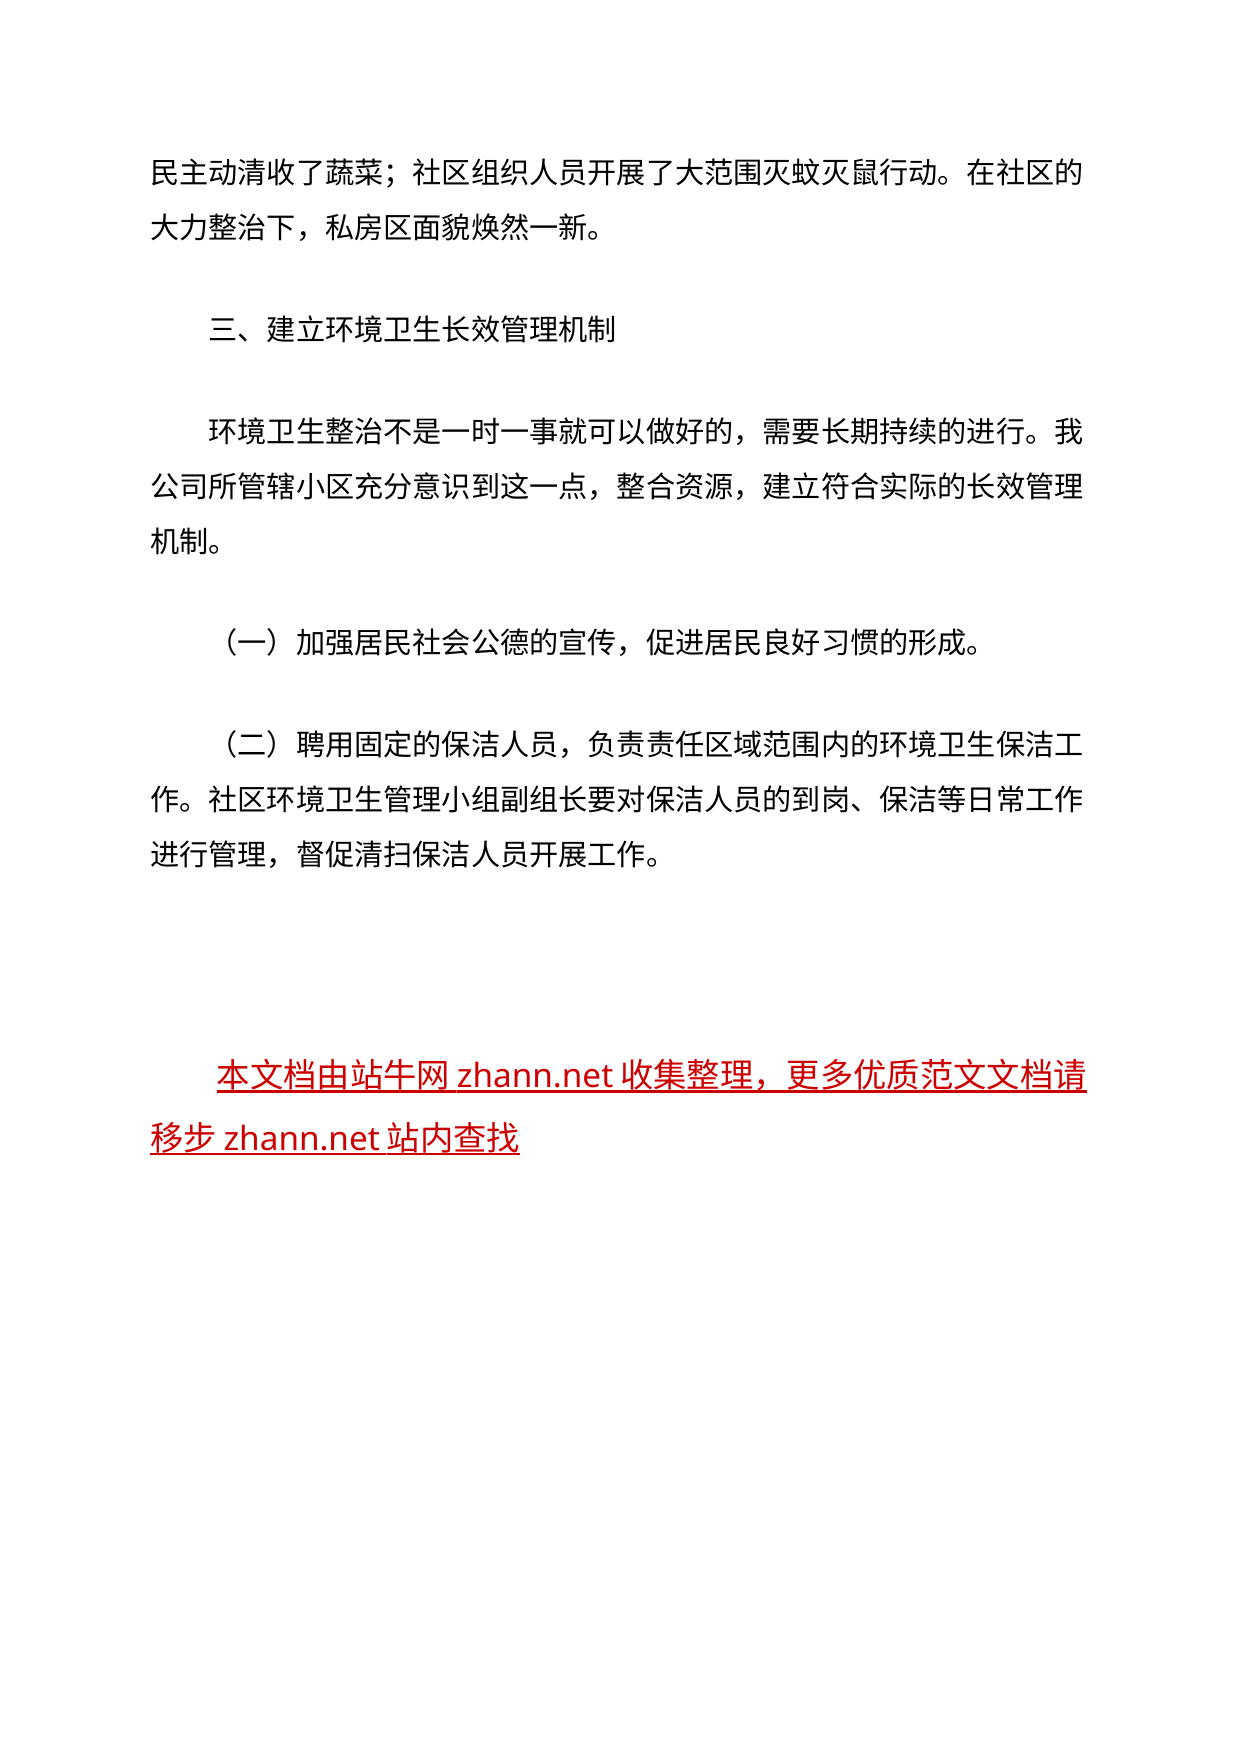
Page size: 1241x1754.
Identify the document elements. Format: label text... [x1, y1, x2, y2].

text （一）加强居民社会公德的宣传，促进居民良好习惯的形成。 [150, 620, 1090, 662]
text 本文档由站牛网zhann.net收集整理，更多优质范文文档请移步zhann.net站内查找 [150, 1049, 1090, 1160]
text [150, 150, 1090, 247]
text 环境卫生整治不是一时一事就可以做好的，需要长期持续的进行。我公司所管辖小区充分意识到这一点，整合资源，建立符合实际的长效管理机制。 [150, 408, 1090, 561]
text 三、建立环境卫生长效管理机制 [150, 307, 1090, 349]
text （二）聘用固定的保洁人员，负责责任区域范围内的环境卫生保洁工作。社区环境卫生管理小组副组长要对保洁人员的到岗、保洁等日常工作进行管理，督促清扫保洁人员开展工作。 [150, 722, 1090, 874]
